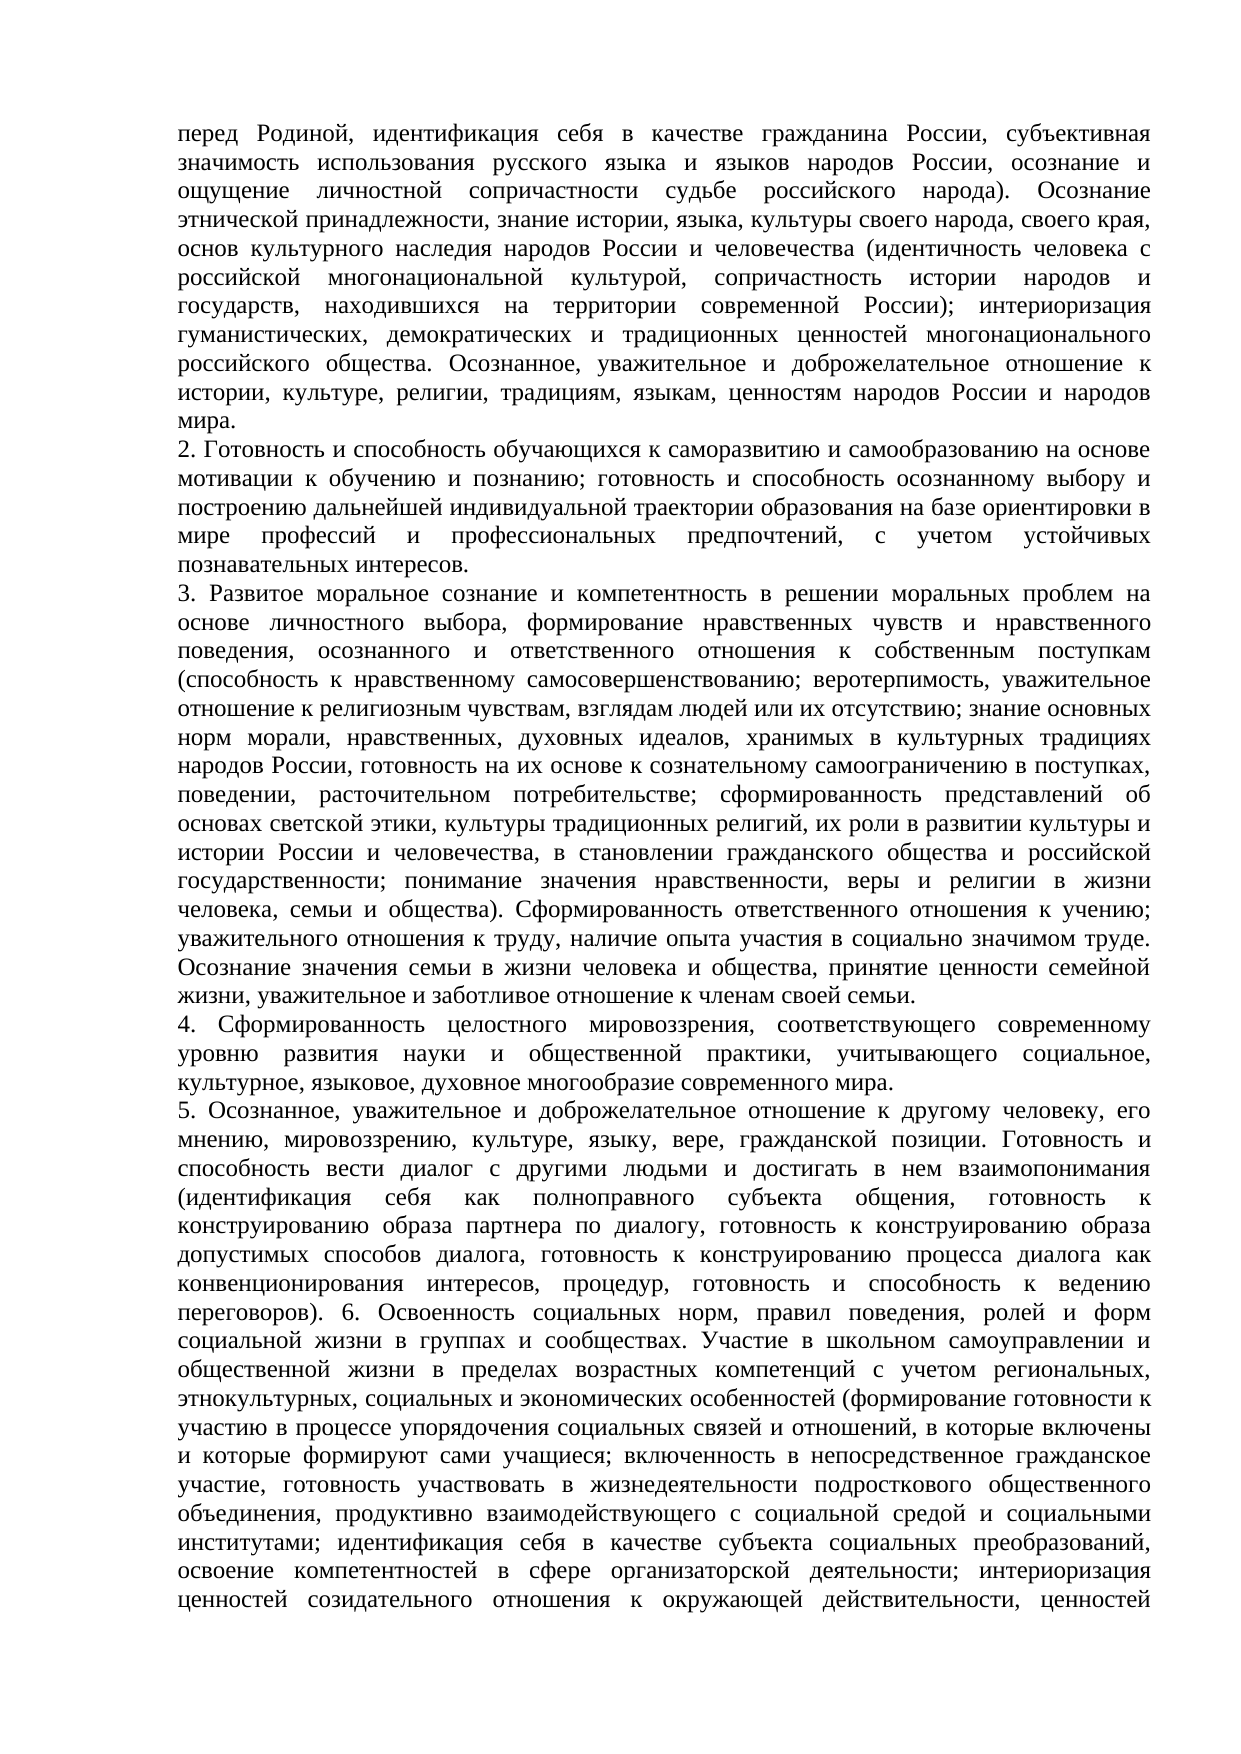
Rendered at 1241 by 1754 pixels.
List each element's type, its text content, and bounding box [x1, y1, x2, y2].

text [177, 118, 1152, 434]
text 4. Сформированность целостного мировоззрения, соответствующего современному уровню развития науки и общественной практики, учитывающего социальное, культурное, языковое, духовное многообразие современного мира. [177, 1009, 1152, 1096]
text 3. Развитое моральное сознание и компетентность в решении моральных проблем на основе личностного выбора, формирование нравственных чувств и нравственного поведения, осознанного и ответственного отношения к собственным поступкам (способность к нравственному самосовершенствованию; веротерпимость, уважительное отношение к религиозным чувствам, взглядам людей или их отсутствию; знание основных норм морали, нравственных, духовных идеалов, хранимых в культурных традициях народов России, готовность на их основе к сознательному самоограничению в поступках, поведении, расточительном потребительстве; сформированность представлений об основах светской этики, культуры традиционных религий, их роли в развитии культуры и истории России и человечества, в становлении гражданского общества и российской государственности; понимание значения нравственности, веры и религии в жизни человека, семьи и общества). Сформированность ответственного отношения к учению; уважительного отношения к труду, наличие опыта участия в социально значимом труде. Осознание значения семьи в жизни человека и общества, принятие ценности семейной жизни, уважительное и заботливое отношение к членам своей семьи. [177, 578, 1152, 1009]
text 2. Готовность и способность обучающихся к саморазвитию и самообразованию на основе мотивации к обучению и познанию; готовность и способность осознанному выбору и построению дальнейшей индивидуальной траектории образования на базе ориентировки в мире профессий и профессиональных предпочтений, с учетом устойчивых познавательных интересов. [177, 434, 1152, 578]
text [177, 1096, 1152, 1613]
